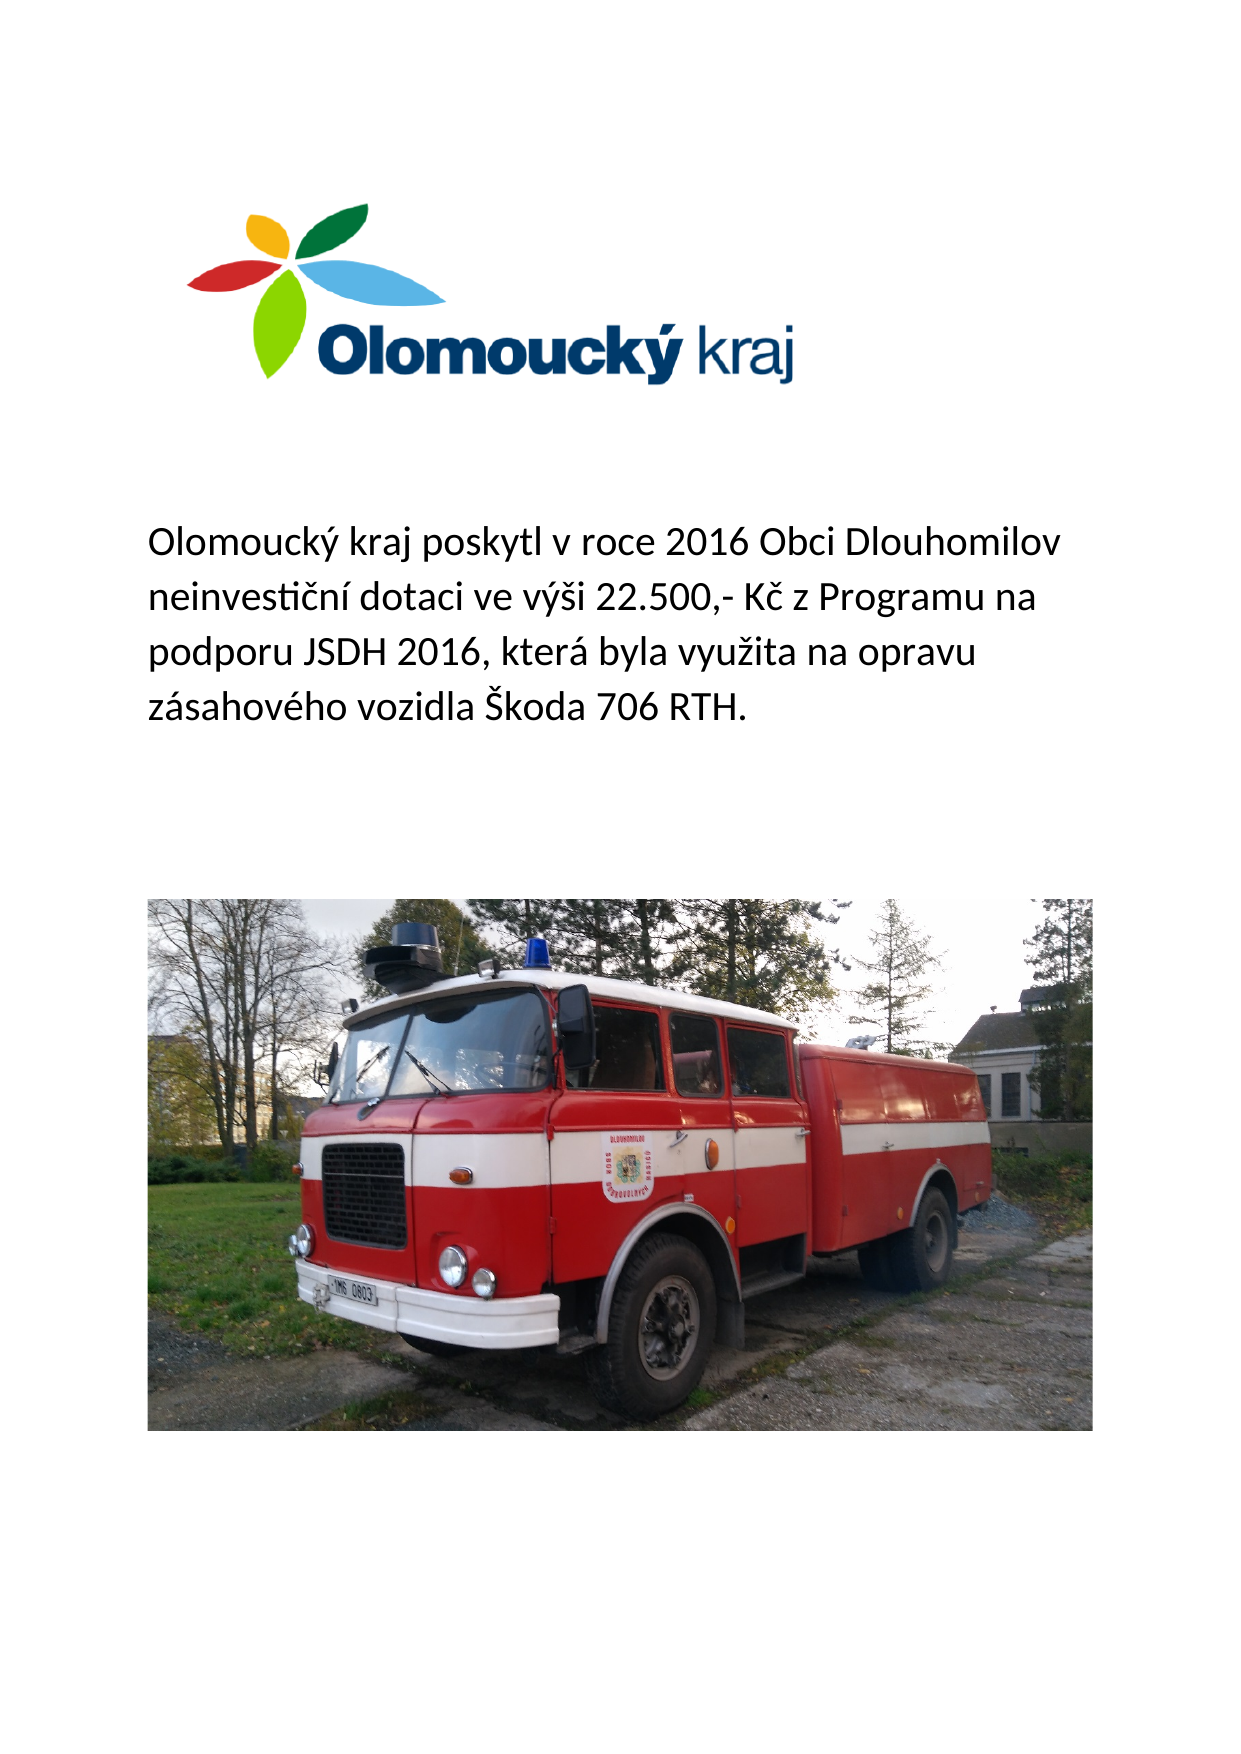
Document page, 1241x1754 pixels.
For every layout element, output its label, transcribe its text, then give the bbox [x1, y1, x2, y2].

picture [147, 899, 1093, 1431]
text Olomoucký kraj poskytl v roce 2016 Obci Dlouhomilov neinvestiční dotaci ve výši 22.500,- Kč z Programu na podporu JSDH 2016, která byla využita na opravu zásahového vozidla Škoda 706 RTH. [148, 515, 1093, 730]
picture [147, 147, 839, 450]
